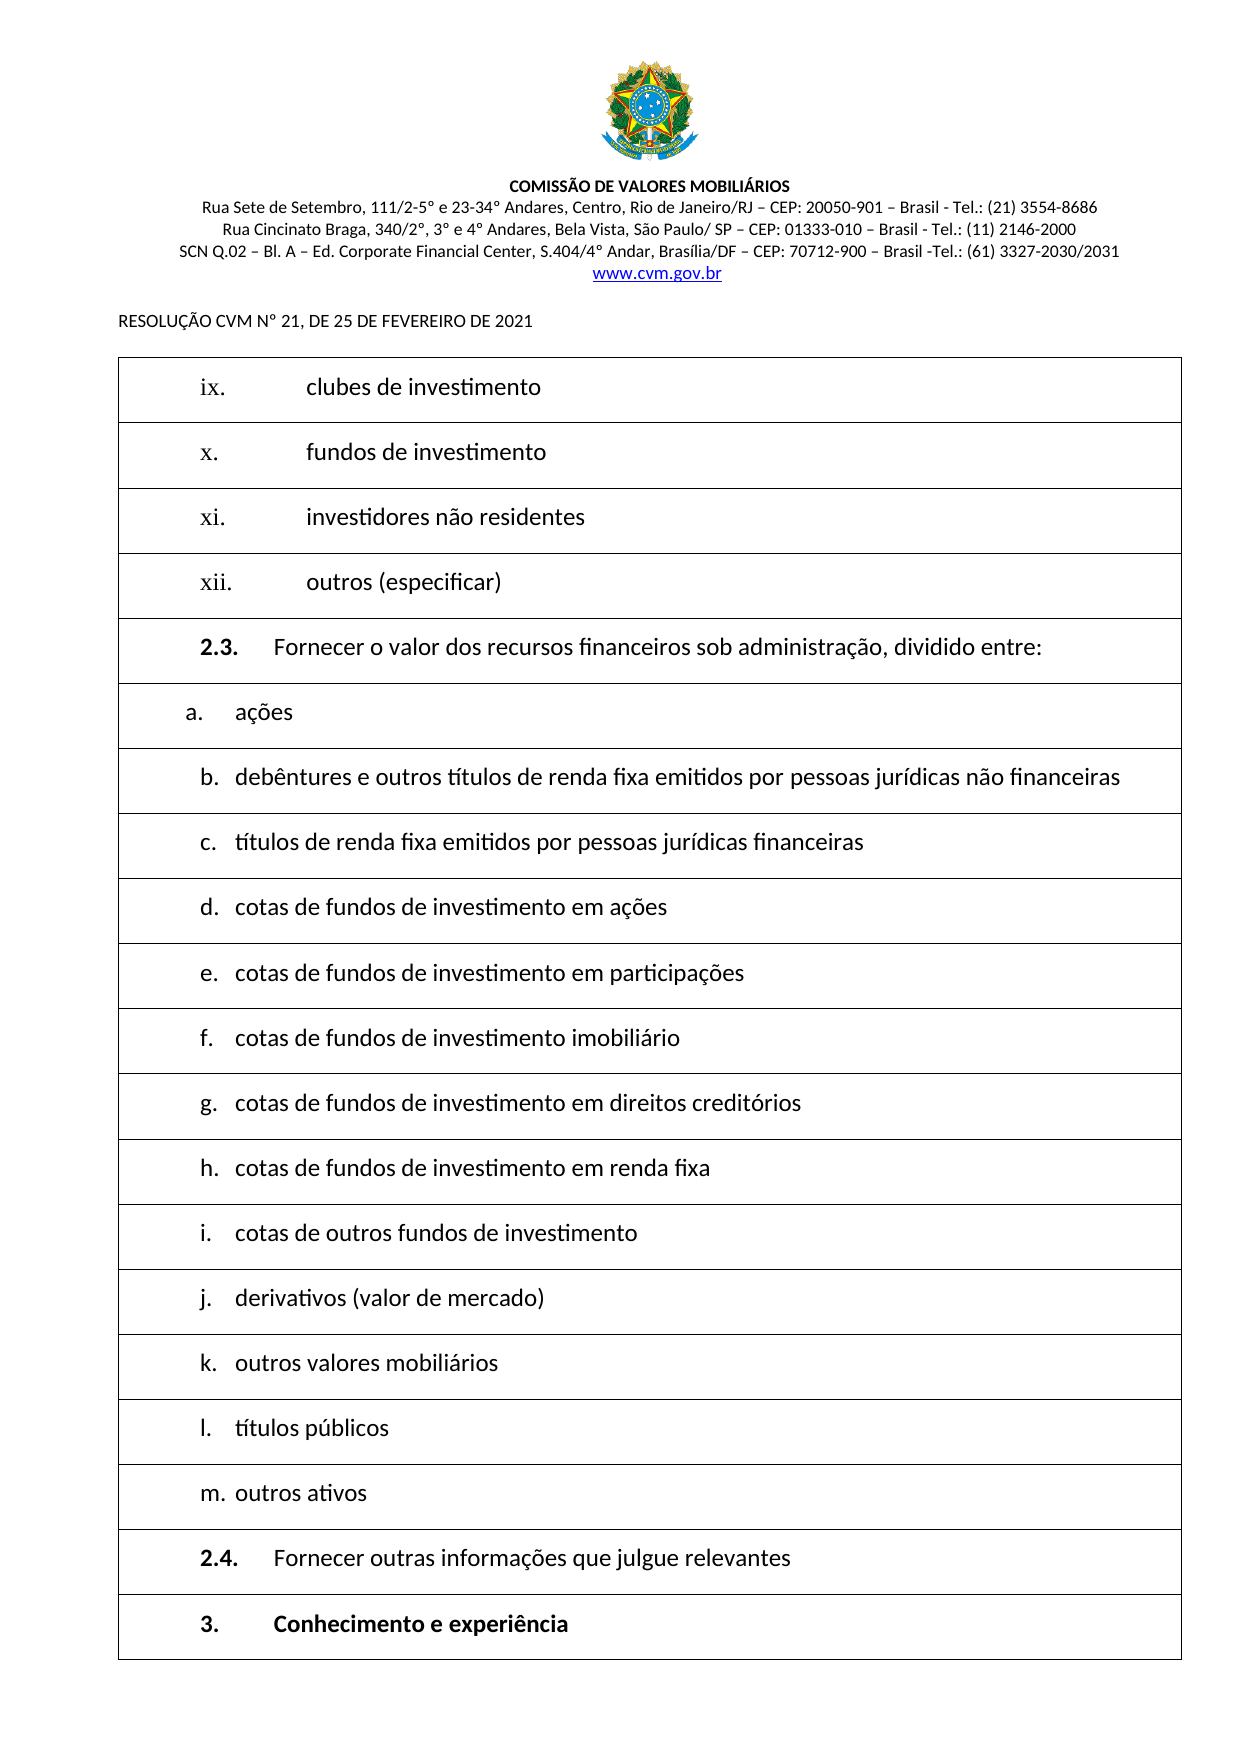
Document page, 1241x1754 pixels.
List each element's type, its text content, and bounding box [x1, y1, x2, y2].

table_cell outros valores mobiliários [119, 1335, 1181, 1399]
table_cell cotas de fundos de investimento em ações [119, 879, 1181, 943]
table_cell derivativos (valor de mercado) [119, 1270, 1181, 1334]
table_cell outros ativos [119, 1465, 1181, 1529]
table_cell cotas de fundos de investimento em direitos creditórios [119, 1074, 1181, 1138]
table_cell investidores não residentes [119, 489, 1181, 552]
table_cell clubes de investimento [119, 358, 1181, 422]
table_cell cotas de outros fundos de investimento [119, 1205, 1181, 1269]
table_cell Conhecimento e experiência [119, 1595, 1181, 1659]
table_cell cotas de fundos de investimento em participações [119, 944, 1181, 1008]
table_cell debêntures e outros títulos de renda fixa emitidos por pessoas jurídicas não financeiras [119, 749, 1181, 813]
table_cell fundos de investimento [119, 423, 1181, 487]
table_cell títulos públicos [119, 1400, 1181, 1464]
table_cell Fornecer outras informações que julgue relevantes [119, 1530, 1181, 1594]
table_cell títulos de renda fixa emitidos por pessoas jurídicas financeiras [119, 814, 1181, 878]
table_cell cotas de fundos de investimento imobiliário [119, 1009, 1181, 1073]
picture [597, 59, 702, 163]
table_cell outros (especificar) [119, 554, 1181, 618]
table_cell ações [119, 684, 1181, 748]
table_cell Fornecer o valor dos recursos financeiros sob administração, dividido entre: [119, 619, 1181, 683]
table_cell cotas de fundos de investimento em renda fixa [119, 1140, 1181, 1203]
